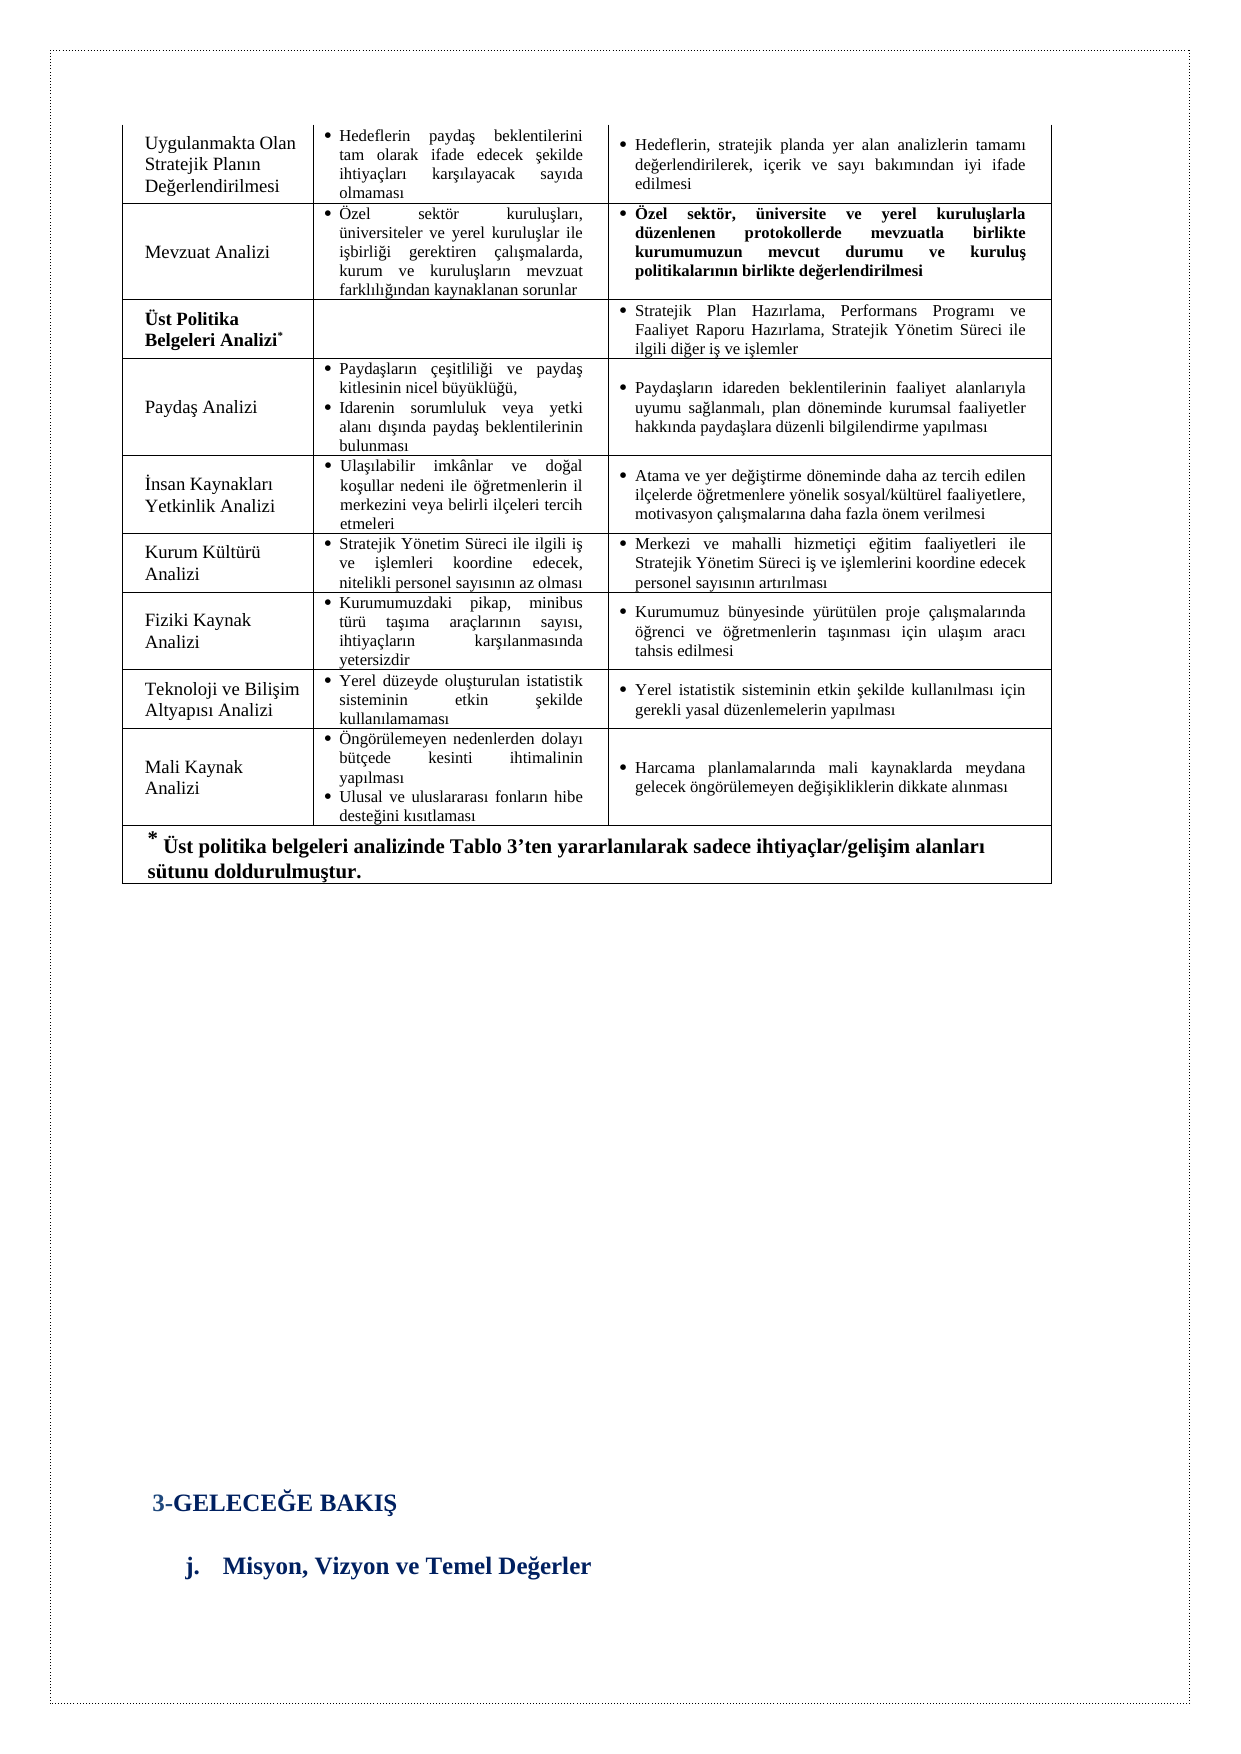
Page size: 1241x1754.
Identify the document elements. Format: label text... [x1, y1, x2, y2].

table_cell Merkezi ve mahalli hizmetiçi eğitim faaliyetleri ile Stratejik Yönetim Süreci iş ve işlemlerini koordine edecek personel sayısının artırılması [609, 534, 1051, 592]
table_cell Fiziki Kaynak Analizi [123, 593, 313, 669]
table_cell Hedeflerin paydaş beklentilerini tam olarak ifade edecek şekilde ihtiyaçları karşılayacak sayıda olmaması [314, 125, 608, 202]
table_cell Uygulanmakta Olan Stratejik Planın Değerlendirilmesi [123, 125, 313, 202]
table_cell Yerel düzeyde oluşturulan istatistik sisteminin etkin şekilde kullanılamaması [314, 670, 608, 728]
table_cell Öngörülemeyen nedenlerden dolayı bütçede kesinti ihtimalinin yapılması Ulusal ve uluslararası fonların hibe desteğini kısıtlaması [314, 729, 608, 825]
subtitle Misyon, Vizyon ve Temel Değerler [185, 1551, 1107, 1580]
table_cell Stratejik Plan Hazırlama, Performans Programı ve Faaliyet Raporu Hazırlama, Stratejik Yönetim Süreci ile ilgili diğer iş ve işlemler [609, 300, 1051, 358]
table_cell Paydaşların çeşitliliği ve paydaş kitlesinin nicel büyüklüğü, Idarenin sorumluluk veya yetki alanı dışında paydaş beklentilerinin bulunması [314, 359, 608, 455]
table_cell İnsan Kaynakları Yetkinlik Analizi [123, 456, 313, 533]
table_cell Kurumumuzdaki pikap, minibus türü taşıma araçlarının sayısı, ihtiyaçların karşılanmasında yetersizdir [314, 593, 608, 669]
table_cell Mevzuat Analizi [123, 204, 313, 299]
table_cell Hedeflerin, stratejik planda yer alan analizlerin tamamı değerlendirilerek, içerik ve sayı bakımından iyi ifade edilmesi [609, 125, 1051, 202]
table_cell Teknoloji ve Bilişim Altyapısı Analizi [123, 670, 313, 728]
table_cell Mali Kaynak Analizi [123, 729, 313, 825]
table_cell Yerel istatistik sisteminin etkin şekilde kullanılması için gerekli yasal düzenlemelerin yapılması [609, 670, 1051, 728]
table_cell Kurumumuz bünyesinde yürütülen proje çalışmalarında öğrenci ve öğretmenlerin taşınması için ulaşım aracı tahsis edilmesi [609, 593, 1051, 669]
table_cell Paydaş Analizi [123, 359, 313, 455]
table_cell Özel sektör kuruluşları, üniversiteler ve yerel kuruluşlar ile işbirliği gerektiren çalışmalarda, kurum ve kuruluşların mevzuat farklılığından kaynaklanan sorunlar [314, 204, 608, 299]
table_cell Stratejik Yönetim Süreci ile ilgili iş ve işlemleri koordine edecek, nitelikli personel sayısının az olması [314, 534, 608, 592]
table_cell Paydaşların idareden beklentilerinin faaliyet alanlarıyla uyumu sağlanmalı, plan döneminde kurumsal faaliyetler hakkında paydaşlara düzenli bilgilendirme yapılması [609, 359, 1051, 455]
subtitle 3-GELECEĞE BAKIŞ [133, 1488, 1107, 1517]
table_cell Üst Politika Belgeleri Analizi* [123, 300, 313, 358]
table_cell Ulaşılabilir imkânlar ve doğal koşullar nedeni ile öğretmenlerin il merkezini veya belirli ilçeleri tercih etmeleri [314, 456, 608, 533]
table_cell * Üst politika belgeleri analizinde Tablo 3’ten yararlanılarak sadece ihtiyaçlar/gelişim alanları sütunu doldurulmuştur. [123, 826, 1051, 883]
table_cell Kurum Kültürü Analizi [123, 534, 313, 592]
table_cell [314, 300, 608, 358]
table_cell Atama ve yer değiştirme döneminde daha az tercih edilen ilçelerde öğretmenlere yönelik sosyal/kültürel faaliyetlere, motivasyon çalışmalarına daha fazla önem verilmesi [609, 456, 1051, 533]
table_cell Özel sektör, üniversite ve yerel kuruluşlarla düzenlenen protokollerde mevzuatla birlikte kurumumuzun mevcut durumu ve kuruluş politikalarının birlikte değerlendirilmesi [609, 204, 1051, 299]
table_cell Harcama planlamalarında mali kaynaklarda meydana gelecek öngörülemeyen değişikliklerin dikkate alınması [609, 729, 1051, 825]
